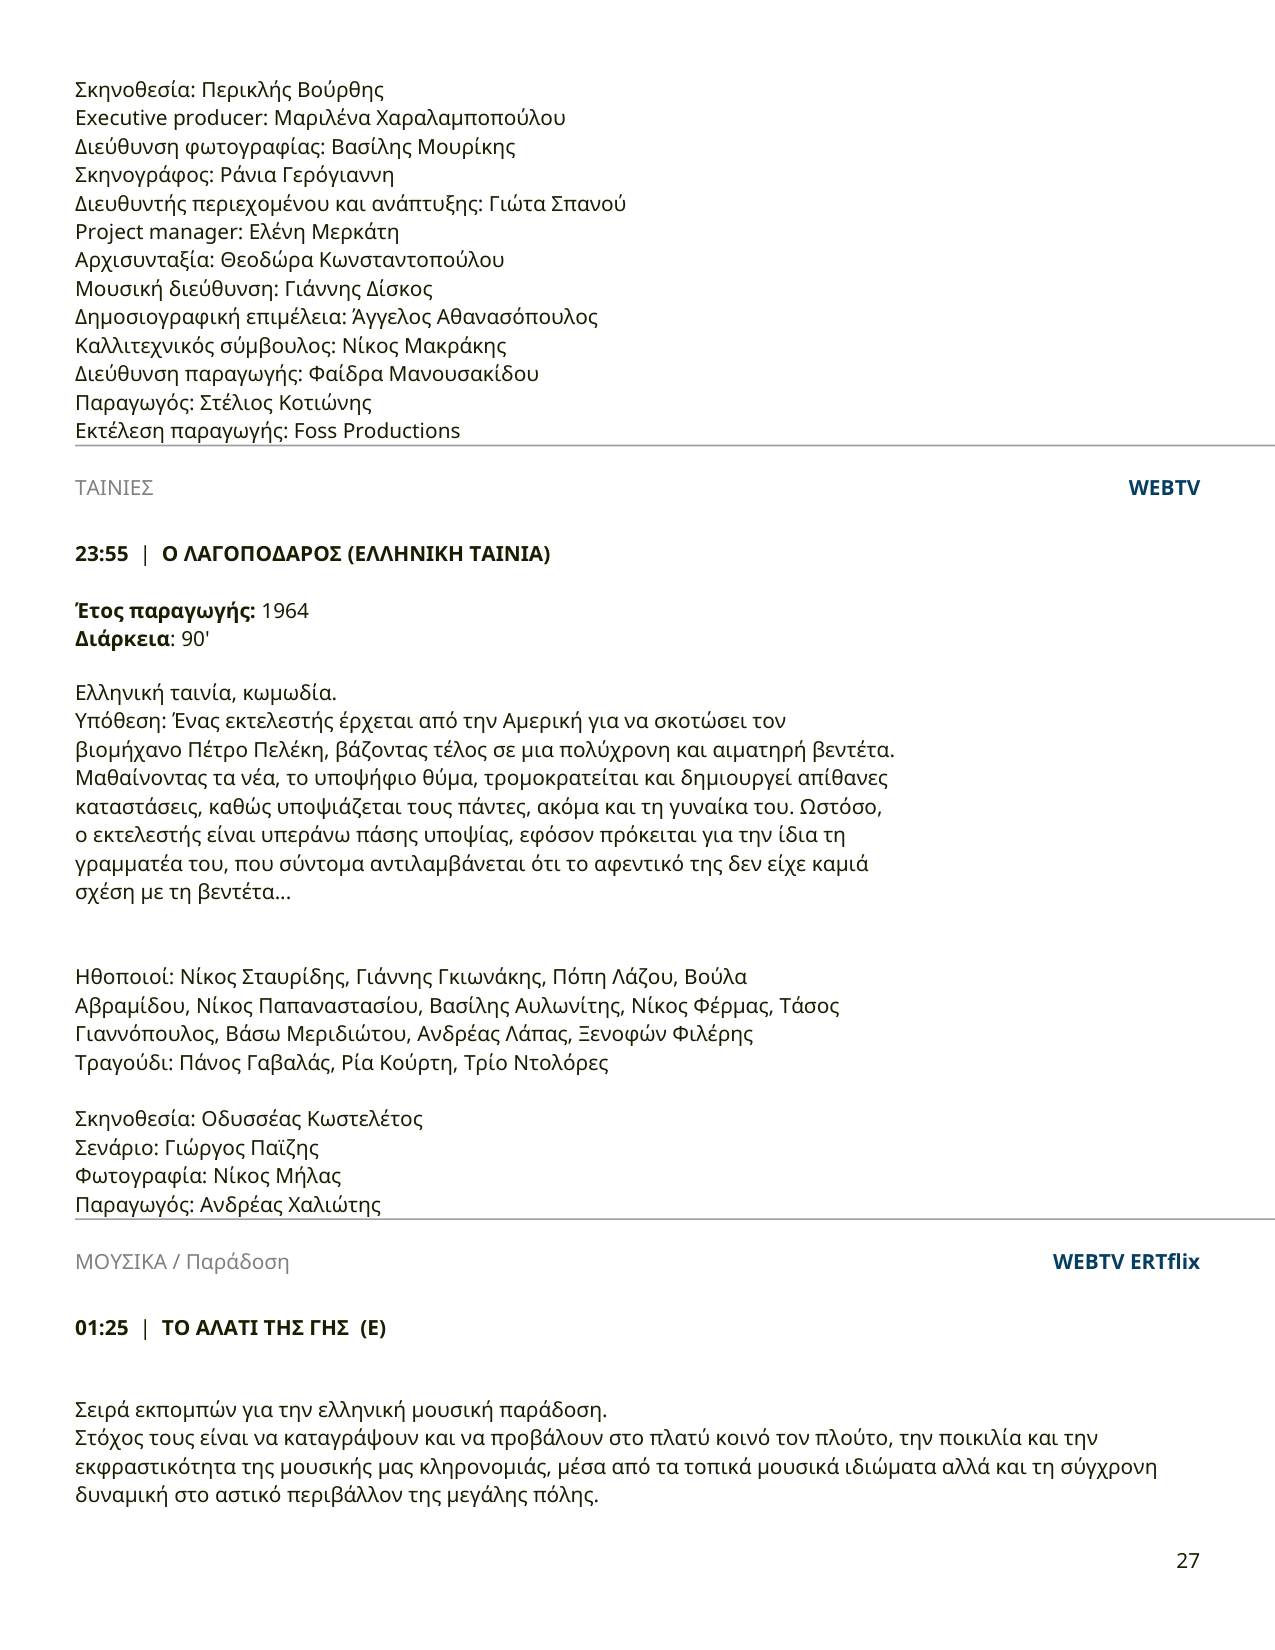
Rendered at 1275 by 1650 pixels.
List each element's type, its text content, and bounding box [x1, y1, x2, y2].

table_header WEBTV [638, 474, 1200, 502]
text 01:25 | ΤΟ ΑΛΑΤΙ ΤΗΣ ΓΗΣ (E) [75, 1276, 1200, 1370]
text Ηθοποιοί: Νίκος Σταυρίδης, Γιάννης Γκιωνάκης, Πόπη Λάζου, Βούλα Αβραμίδου, Νίκος Παπαναστασίου, Βασίλης Αυλωνίτης, Νίκος Φέρμας, Τάσος Γιαννόπουλος, Βάσω Μεριδιώτου, Ανδρέας Λάπας, Ξενοφών Φιλέρης Τραγούδι: Πάνος Γαβαλάς, Ρία Κούρτη, Τρίο Ντολόρες Σκηνοθεσία: Οδυσσέας Κωστελέτος Σενάριο: Γιώργος Παϊζης Φωτογραφία: Νίκος Μήλας Παραγωγός: Ανδρέας Χαλιώτης [75, 906, 1200, 1218]
table_header ΤΑΙΝΙΕΣ [75, 474, 637, 502]
text Ελληνική ταινία, κωμωδία. Υπόθεση: Ένας εκτελεστής έρχεται από την Αμερική για να σκοτώσει τον βιομήχανο Πέτρο Πελέκη, βάζοντας τέλος σε μια πολύχρονη και αιματηρή βεντέτα. Μαθαίνοντας τα νέα, το υποψήφιο θύμα, τρομοκρατείται και δημιουργεί απίθανες καταστάσεις, καθώς υποψιάζεται τους πάντες, ακόμα και τη γυναίκα του. Ωστόσο, ο εκτελεστής είναι υπεράνω πάσης υποψίας, εφόσον πρόκειται για την ίδια τη γραμματέα του, που σύντομα αντιλαμβάνεται ότι το αφεντικό της δεν είχε καμιά σχέση με τη βεντέτα... [75, 678, 1200, 906]
table_header ΜΟΥΣΙΚΑ / Παράδοση [75, 1247, 637, 1276]
text Σειρά εκπομπών για την ελληνική μουσική παράδοση. Στόχος τους είναι να καταγράψουν και να προβάλουν στο πλατύ κοινό τον πλούτο, την ποικιλία και την εκφραστικότητα της μουσικής μας κληρονομιάς, μέσα από τα τοπικά μουσικά ιδιώματα αλλά και τη σύγχρονη δυναμική στο αστικό περιβάλλον της μεγάλης πόλης. [75, 1395, 1200, 1509]
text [75, 75, 1200, 444]
text 23:55 | Ο ΛΑΓΟΠΟΔΑΡΟΣ (ΕΛΛΗΝΙΚΗ ΤΑΙΝΙΑ) Έτος παραγωγής: 1964 Διάρκεια: 90' [75, 502, 1200, 653]
table_header WEBTV ERTflix [638, 1247, 1200, 1276]
